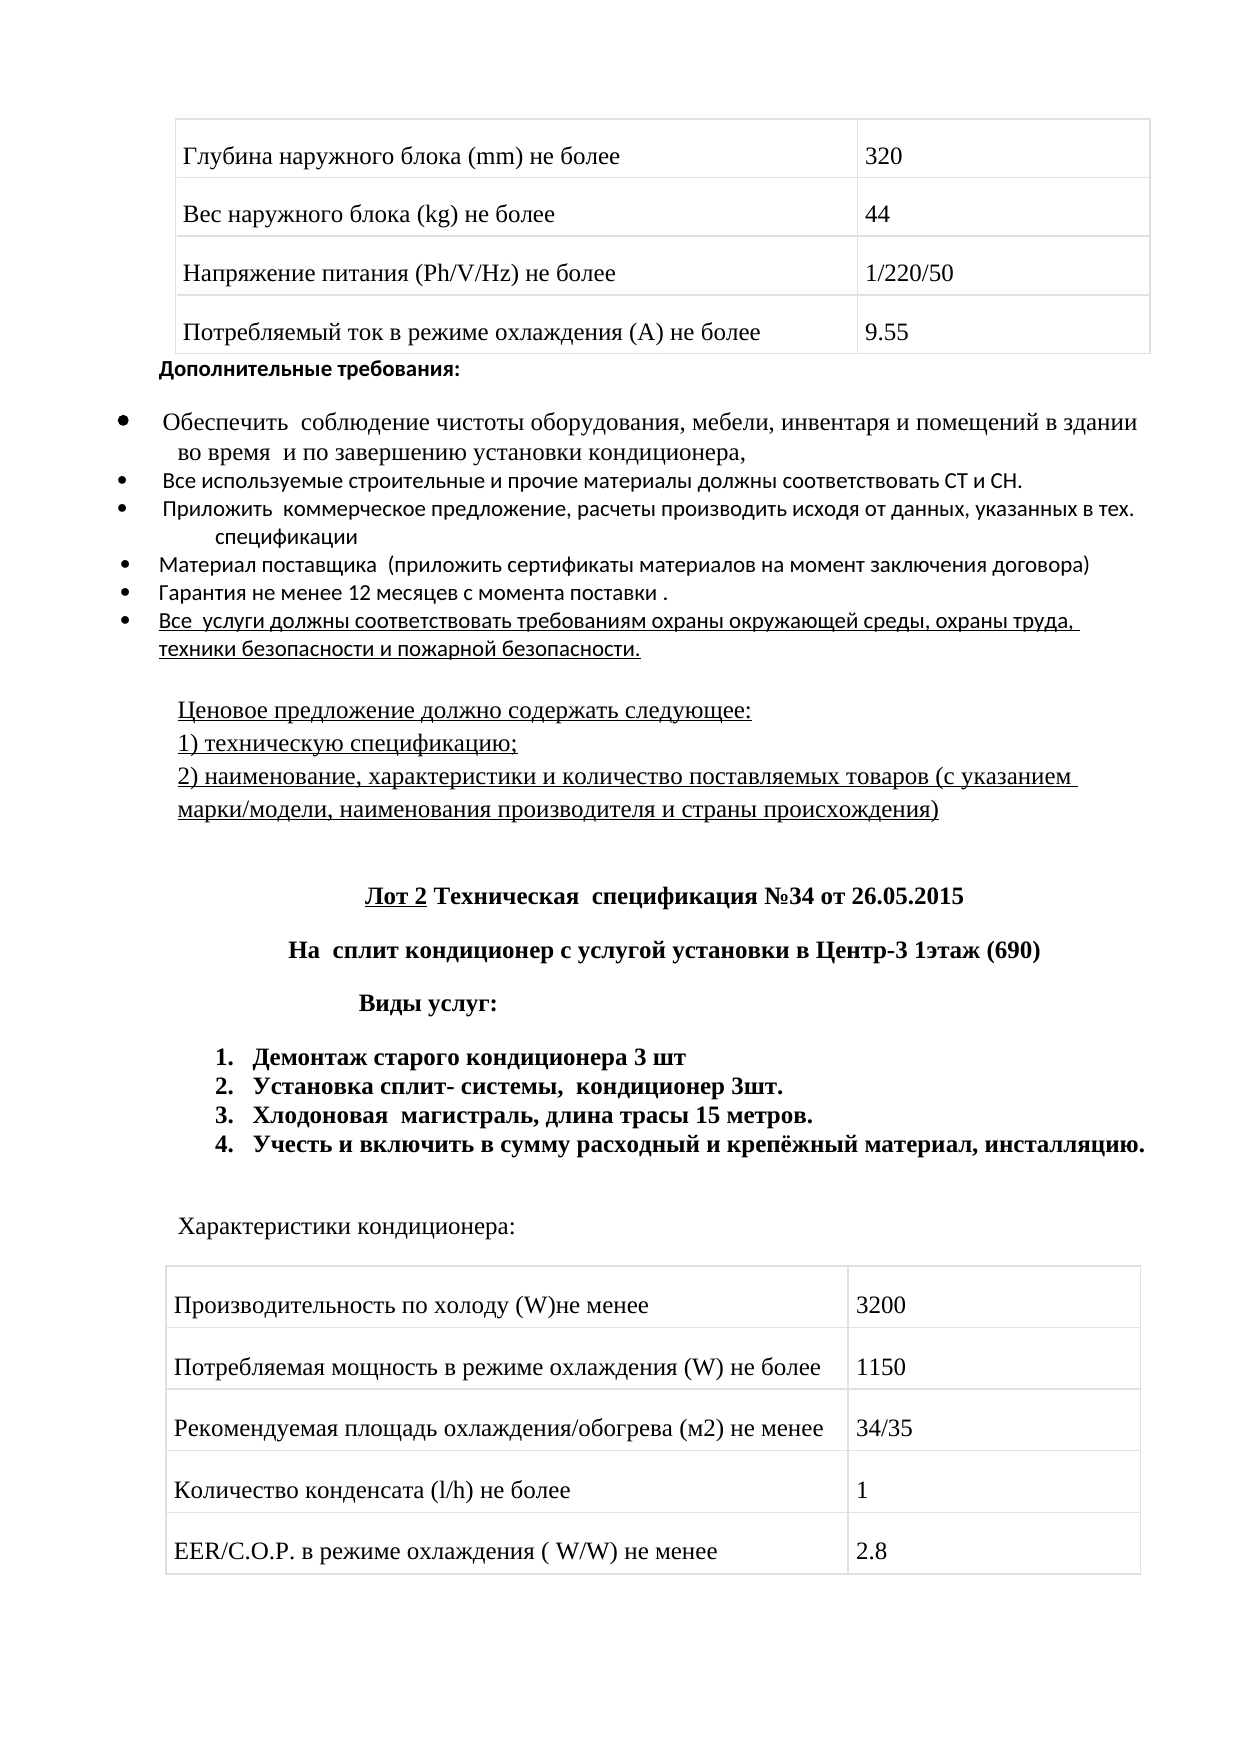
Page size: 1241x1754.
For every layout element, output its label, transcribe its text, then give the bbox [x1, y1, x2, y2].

list Хлодоновая магистраль, длина трасы 15 метров. [215, 1100, 1152, 1129]
table_cell Напряжение питания (Ph/V/Hz) не более [176, 236, 857, 294]
table_cell Потребляемый ток в режиме охлаждения (A) не более [176, 295, 857, 353]
table_cell 2.8 [849, 1513, 1140, 1573]
table_header Производительность по холоду (W)не менее [167, 1267, 847, 1327]
text Характеристики кондиционера: [177, 1211, 1152, 1240]
list Обеспечить соблюдение чистоты оборудования, мебели, инвентаря и помещений в здании во время и по завершению установки кондиционера, [118, 407, 1152, 466]
table_cell Рекомендуемая площадь охлаждения/обогрева (м2) не менее [167, 1390, 847, 1450]
table_cell 1/220/50 [858, 237, 1149, 294]
table_cell 1150 [849, 1328, 1140, 1388]
list Все услуги должны соответствовать требованиям охраны окружающей среды, охраны труда, техники безопасности и пожарной безопасности. [121, 606, 1152, 662]
text Лот 2 Техническая спецификация №34 от 26.05.2015 [177, 881, 1152, 909]
table_cell Вес наружного блока (kg) не более [176, 178, 857, 235]
text Виды услуг: [177, 988, 1152, 1017]
list Все используемые строительные и прочие материалы должны соответствовать СТ и СН. [118, 466, 1152, 494]
table_cell 320 [858, 120, 1149, 177]
list Демонтаж старого кондиционера 3 шт [215, 1042, 1152, 1071]
table_cell 44 [858, 178, 1149, 235]
table_cell EER/C.O.P. в режиме охлаждения ( W/W) не менее [167, 1513, 847, 1573]
table_header 3200 [849, 1267, 1140, 1327]
table_cell Глубина наружного блока (mm) не более [176, 120, 857, 177]
text Ценовое предложение должно содержать следующее: [177, 695, 1152, 724]
table_cell 9.55 [858, 296, 1149, 353]
list Материал поставщика (приложить сертификаты материалов на момент заключения договора) [121, 550, 1152, 578]
table_cell 34/35 [849, 1390, 1140, 1450]
list Приложить коммерческое предложение, расчеты производить исходя от данных, указанных в тех. спецификации [118, 494, 1152, 550]
text Дополнительные требования: [158, 354, 1152, 382]
text 2) наименование, характеристики и количество поставляемых товаров (с указанием марки/модели, наименования производителя и страны происхождения) [177, 761, 1152, 823]
text 1) техническую спецификацию; [177, 728, 1152, 757]
table_cell Количество конденсата (l/h) не более [167, 1451, 847, 1511]
text На сплит кондиционер с услугой установки в Центр-3 1этаж (690) [177, 935, 1152, 963]
list Гарантия не менее 12 месяцев с момента поставки . [121, 578, 1152, 606]
list Учесть и включить в сумму расходный и крепёжный материал, инсталляцию. [215, 1129, 1152, 1157]
list Установка сплит- системы, кондиционер 3шт. [215, 1071, 1152, 1100]
table_cell 1 [849, 1451, 1140, 1511]
table_cell Потребляемая мощность в режиме охлаждения (W) не более [167, 1328, 847, 1388]
